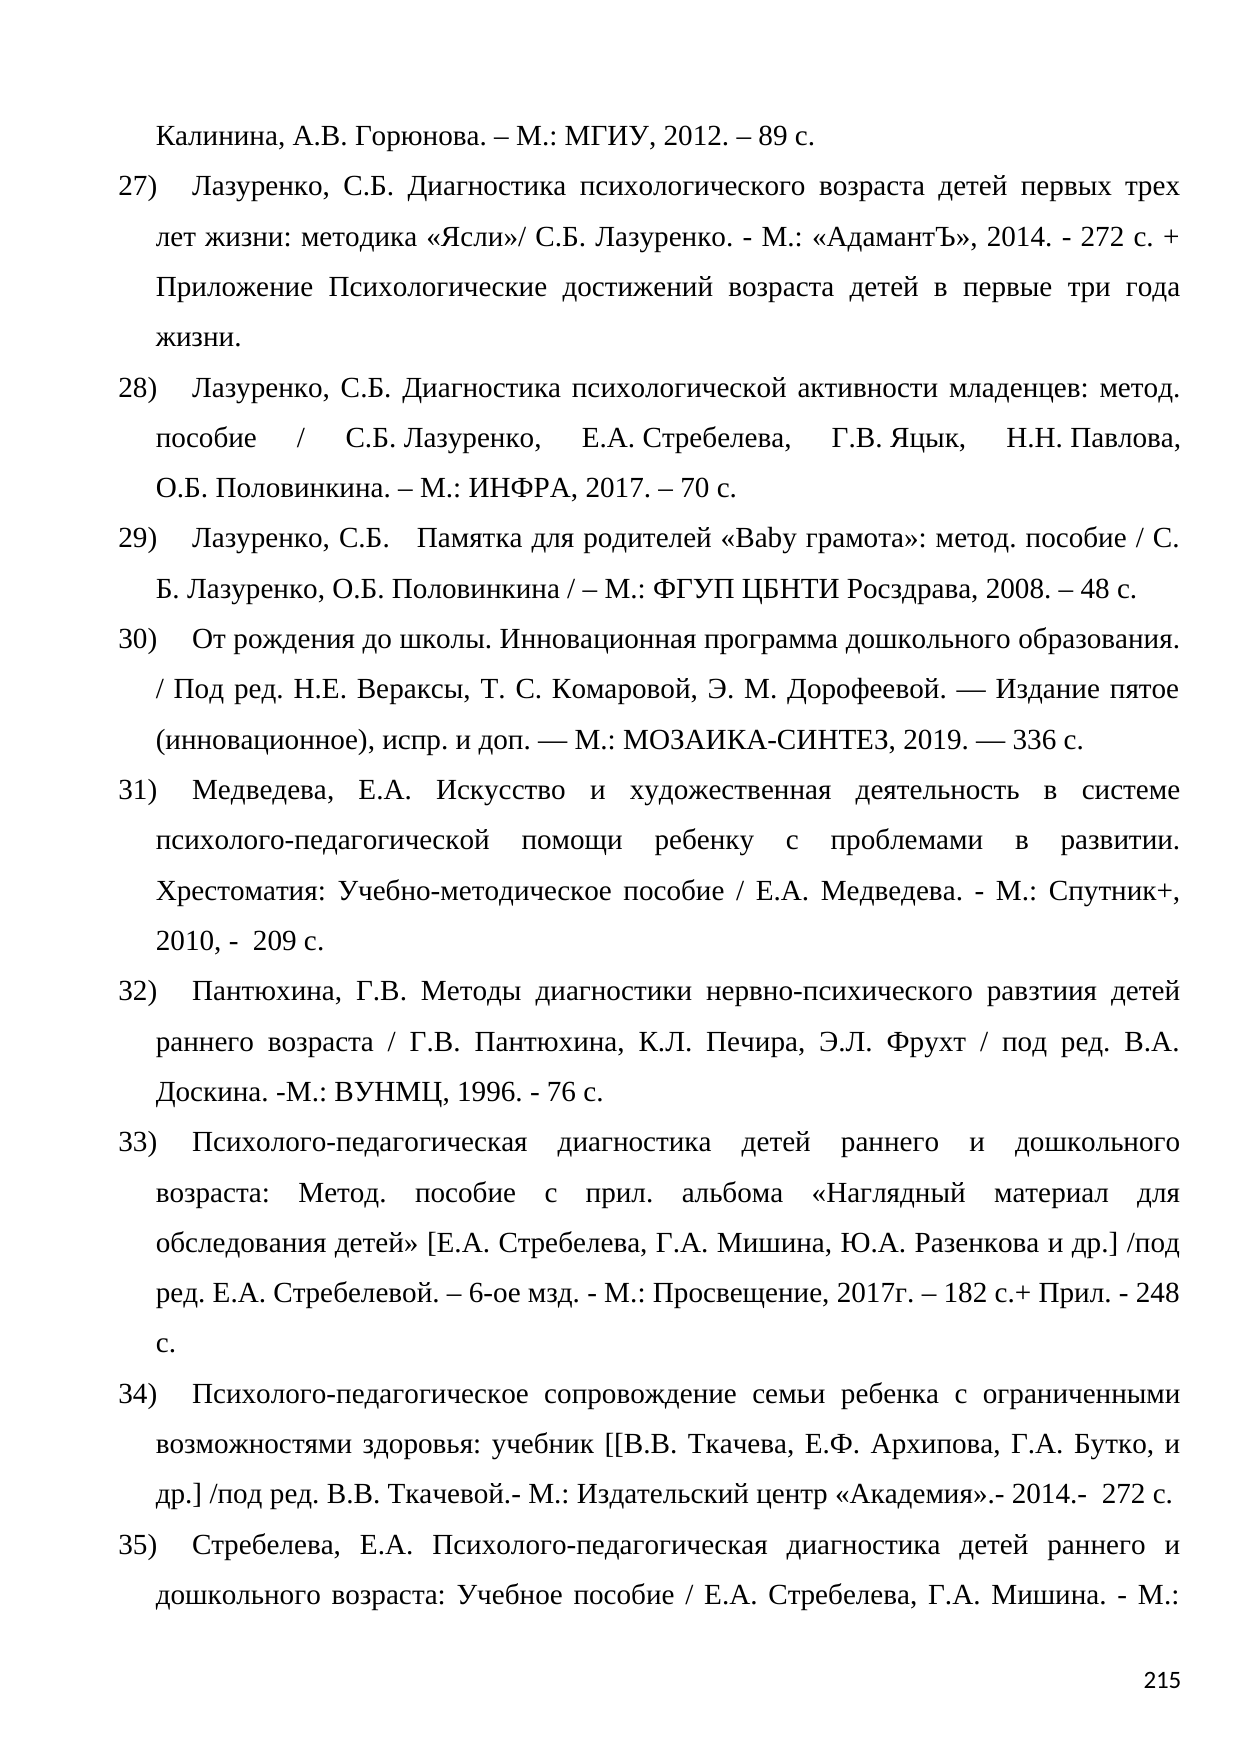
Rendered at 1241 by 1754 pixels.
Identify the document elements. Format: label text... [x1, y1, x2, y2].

list Лазуренко, С.Б. Диагностика психологического возраста детей первых трех лет жизни: методика «Ясли»/ С.Б. Лазуренко. - М.: «АдамантЪ», 2014. - 272 с. + Приложение Психологические достижений возраста детей в первые три года жизни. [118, 168, 1181, 353]
list Лазуренко, С.Б. Диагностика психологической активности младенцев: метод. пособие / С.Б. Лазуренко, Е.А. Стребелева, Г.В. Яцык, Н.Н. Павлова, О.Б. Половинкина. – М.: ИНФРА, 2017. – 70 с. [118, 370, 1181, 504]
list Психолого-педагогическая диагностика детей раннего и дошкольного возраста: Метод. пособие с прил. альбома «Наглядный материал для обследования детей» [Е.А. Стребелева, Г.А. Мишина, Ю.А. Разенкова и др.] /под ред. Е.А. Стребелевой. – 6-ое мзд. - М.: Просвещение, 2017г. – 182 с.+ Прил. - 248 с. [118, 1124, 1181, 1359]
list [118, 118, 1181, 152]
list Пантюхина, Г.В. Методы диагностики нервно-психического равзтиия детей раннего возраста / Г.В. Пантюхина, К.Л. Печира, Э.Л. Фрухт / под ред. В.А. Доскина. -М.: ВУНМЦ, 1996. - 76 с. [118, 973, 1181, 1108]
list Психолого-педагогическое сопровождение семьи ребенка с ограниченными возможностями здоровья: учебник [[В.В. Ткачева, Е.Ф. Архипова, Г.А. Бутко, и др.] /под ред. В.В. Ткачевой.- М.: Издательский центр «Академия».- 2014.- 272 с. [118, 1376, 1181, 1510]
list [118, 1527, 1181, 1611]
list От рождения до школы. Инновационная программа дошкольного образования. / Под ред. Н.Е. Вераксы, Т. С. Комаровой, Э. М. Дорофеевой. — Издание пятое (инновационное), испр. и доп. — М.: МОЗАИКА-СИНТЕЗ, 2019. — 336 с. [118, 621, 1181, 755]
list Медведева, Е.А. Искусство и художественная деятельность в системе психолого-педагогической помощи ребенку с проблемами в развитии. Хрестоматия: Учебно-методическое пособие / Е.А. Медведева. - М.: Спутник+, 2010, - 209 с. [118, 772, 1181, 957]
list Лазуренко, С.Б. Памятка для родителей «Baby грамота»: метод. пособие / С. Б. Лазуренко, О.Б. Половинкина / – М.: ФГУП ЦБНТИ Росздрава, 2008. – 48 с. [118, 521, 1181, 604]
